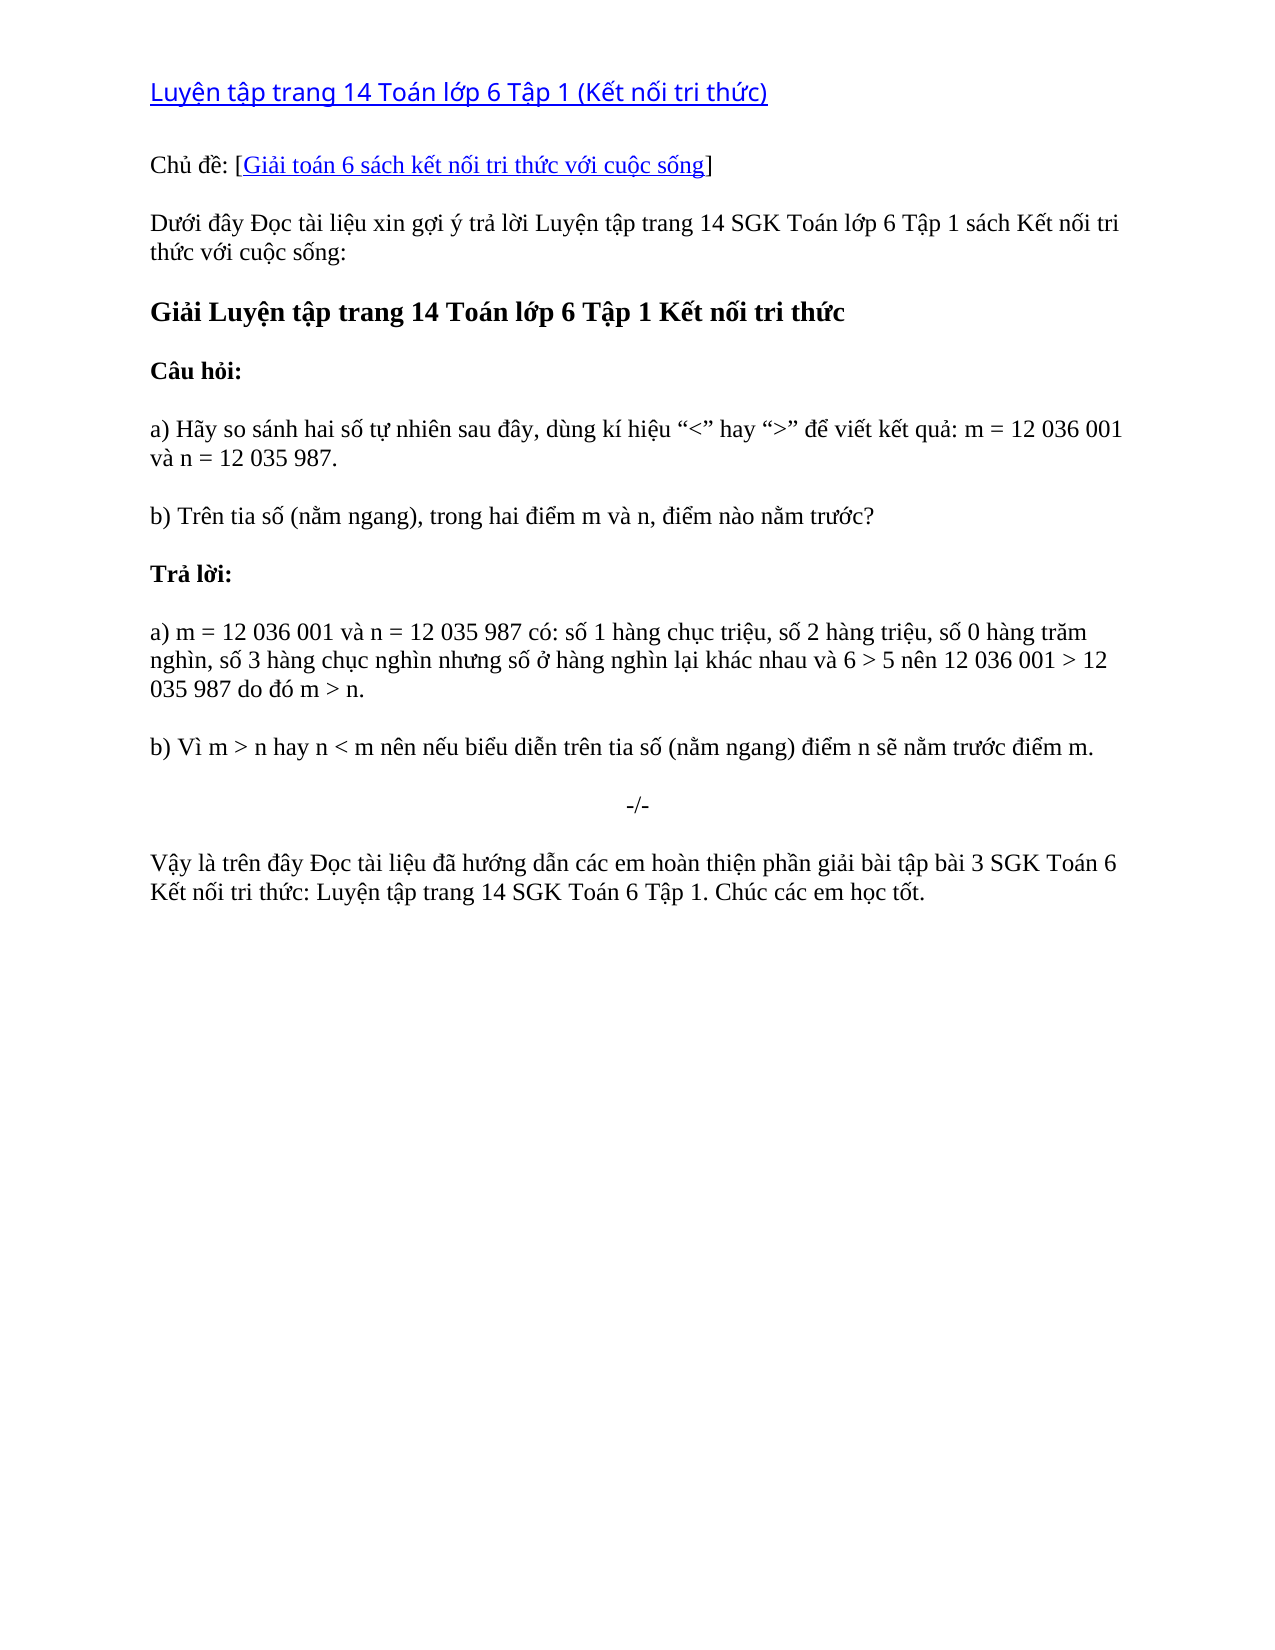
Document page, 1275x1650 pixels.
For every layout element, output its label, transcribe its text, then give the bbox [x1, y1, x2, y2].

text b) Trên tia số (nằm ngang), trong hai điểm m và n, điểm nào nằm trước? [150, 501, 1125, 529]
text Câu hỏi: [150, 356, 1125, 385]
text Chủ đề: [Giải toán 6 sách kết nối tri thức với cuộc sống] [150, 150, 1125, 179]
text Trả lời: [150, 559, 1125, 587]
text b) Vì m > n hay n < m nên nếu biểu diễn trên tia số (nằm ngang) điểm n sẽ nằm trước điểm m. [150, 732, 1125, 761]
text Giải Luyện tập trang 14 Toán lớp 6 Tập 1 Kết nối tri thức [150, 294, 1125, 327]
text a) m = 12 036 001 và n = 12 035 987 có: số 1 hàng chục triệu, số 2 hàng triệu, số 0 hàng trăm nghìn, số 3 hàng chục nghìn nhưng số ở hàng nghìn lại khác nhau và 6 > 5 nên 12 036 001 > 12 035 987 do đó m > n. [150, 617, 1125, 703]
text Vậy là trên đây Đọc tài liệu đã hướng dẫn các em hoàn thiện phần giải bài tập bài 3 SGK Toán 6 Kết nối tri thức: Luyện tập trang 14 SGK Toán 6 Tập 1. Chúc các em học tốt. [150, 848, 1125, 905]
text Dưới đây Đọc tài liệu xin gợi ý trả lời Luyện tập trang 14 SGK Toán lớp 6 Tập 1 sách Kết nối tri thức với cuộc sống: [150, 208, 1125, 265]
text -/- [150, 790, 1125, 819]
text a) Hãy so sánh hai số tự nhiên sau đây, dùng kí hiệu “<” hay “>” để viết kết quả: m = 12 036 001 và n = 12 035 987. [150, 414, 1125, 472]
